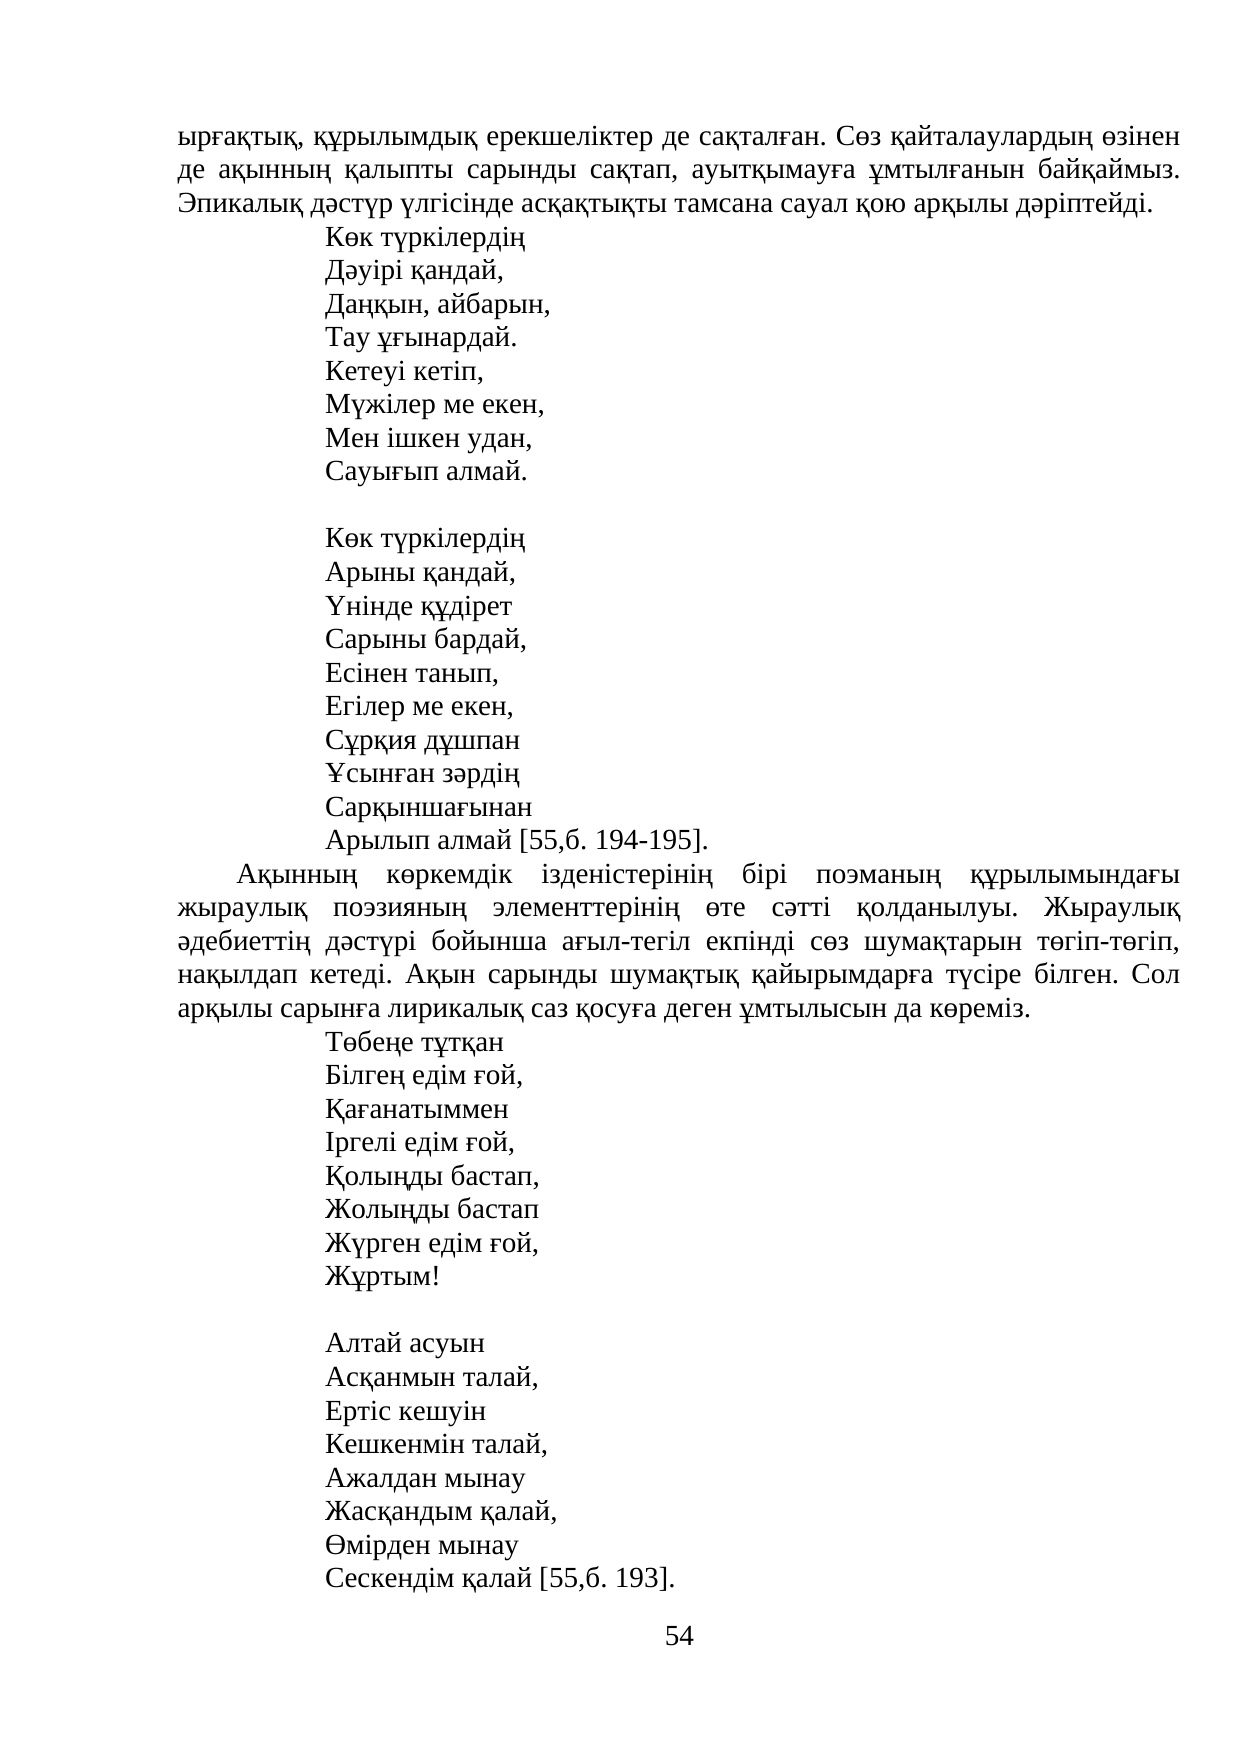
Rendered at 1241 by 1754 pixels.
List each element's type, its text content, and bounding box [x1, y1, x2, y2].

text Сұрқия дұшпан [325, 722, 1181, 755]
text Сарқыншағынан [325, 789, 1181, 822]
text Арылып алмай [55,б. 194-195]. [325, 822, 1181, 856]
text Жүрген едім ғой, [325, 1225, 1181, 1258]
text Қолыңды бастап, [325, 1158, 1181, 1191]
text Тау ұғынардай. [325, 319, 1181, 353]
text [177, 118, 1181, 219]
text Егілер ме екен, [325, 688, 1181, 722]
text Кетеуі кетіп, [325, 353, 1181, 386]
text Арыны қандай, [325, 554, 1181, 588]
text Ертіс кешуін [325, 1393, 1181, 1426]
text Білгең едім ғой, [325, 1057, 1181, 1091]
text Сауығып алмай. [325, 453, 1181, 487]
text Есінен танып, [325, 655, 1181, 688]
text Даңқын, айбарын, [325, 286, 1181, 319]
text Үнінде құдірет [325, 588, 1181, 621]
text Ақынның көркемдік ізденістерінің бірі поэманың құрылымындағы жыраулық поэзияның элементтерінің өте сәтті қолданылуы. Жыраулық әдебиеттің дәстүрі бойынша ағыл-тегіл екпінді сөз шумақтарын төгіп-төгіп, нақылдап кетеді. Ақын сарынды шумақтық қайырымдарға түсіре білген. Сол арқылы сарынға лирикалық саз қосуға деген ұмтылысын да көреміз. [177, 856, 1181, 1024]
text Ажалдан мынау [325, 1460, 1181, 1493]
text Асқанмын талай, [325, 1359, 1181, 1393]
text Көк түркілердің [325, 521, 1181, 554]
text Көк түркілердің [325, 219, 1181, 252]
text Мен ішкен удан, [325, 420, 1181, 453]
text Кешкенмін талай, [325, 1426, 1181, 1460]
text Ұсынған зәрдің [325, 755, 1181, 789]
text Іргелі едім ғой, [325, 1124, 1181, 1158]
text Мүжілер ме екен, [325, 386, 1181, 420]
text Қағанатыммен [325, 1091, 1181, 1124]
text Сескендім қалай [55,б. 193]. [325, 1560, 1181, 1594]
text Жасқандым қалай, [325, 1493, 1181, 1527]
text Төбеңе тұтқан [325, 1024, 1181, 1057]
text Жұртым! [325, 1258, 1181, 1292]
text Алтай асуын [325, 1326, 1181, 1359]
text Сарыны бардай, [325, 621, 1181, 655]
text Дәуірі қандай, [325, 252, 1181, 286]
text Өмірден мынау [325, 1527, 1181, 1560]
text Жолыңды бастап [325, 1191, 1181, 1225]
